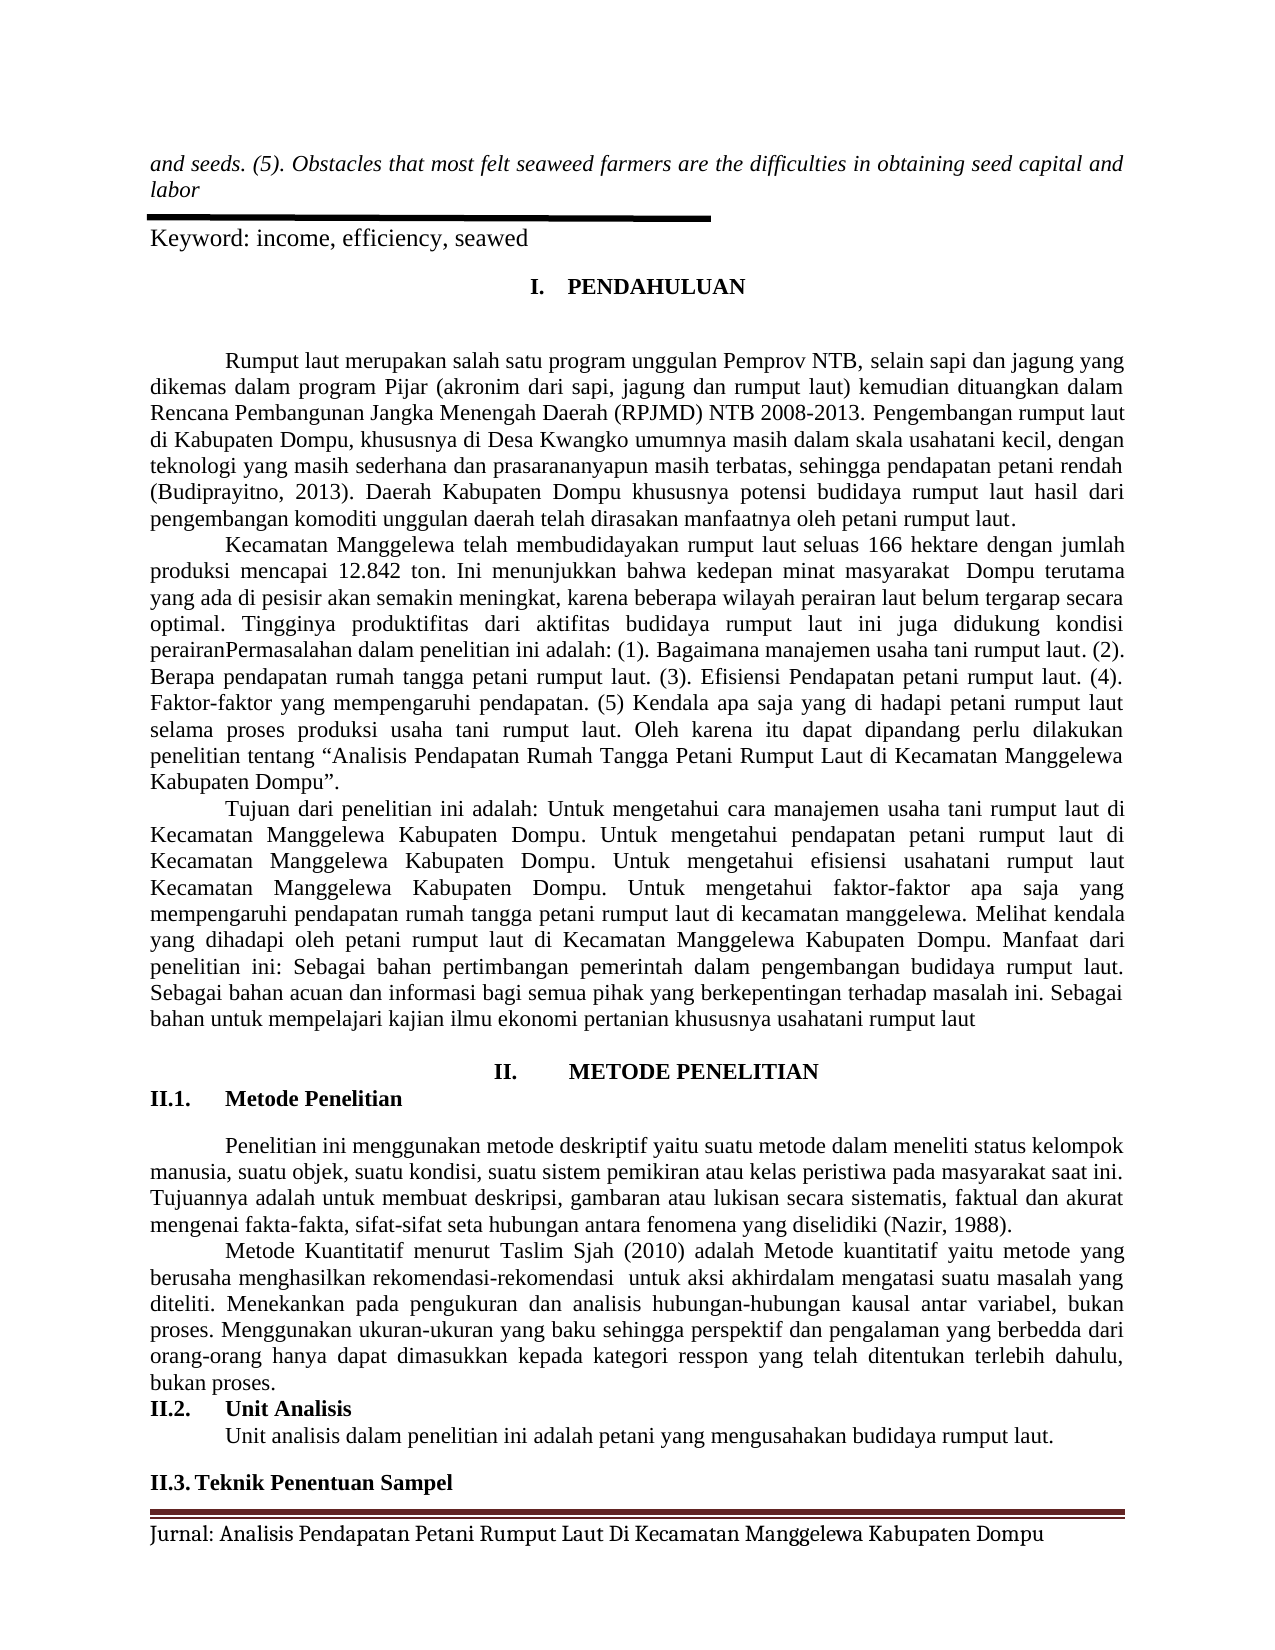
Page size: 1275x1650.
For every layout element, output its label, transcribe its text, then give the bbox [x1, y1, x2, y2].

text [150, 150, 1125, 203]
text Rumput laut merupakan salah satu program unggulan Pemprov NTB, selain sapi dan jagung yang dikemas dalam program Pijar (akronim dari sapi, jagung dan rumput laut) kemudian dituangkan dalam Rencana Pembangunan Jangka Menengah Daerah (RPJMD) NTB 2008-2013. Pengembangan rumput laut di Kabupaten Dompu, khususnya di Desa Kwangko umumnya masih dalam skala usahatani kecil, dengan teknologi yang masih sederhana dan prasarananyapun masih terbatas, sehingga pendapatan petani rendah (Budiprayitno, 2013). Daerah Kabupaten Dompu khususnya potensi budidaya rumput laut hasil dari pengembangan komoditi unggulan daerah telah dirasakan manfaatnya oleh petani rumput laut. [150, 347, 1125, 531]
list Metode Penelitian [150, 1084, 1125, 1111]
text Penelitian ini menggunakan metode deskriptif yaitu suatu metode dalam meneliti status kelompok manusia, suatu objek, suatu kondisi, suatu sistem pemikiran atau kelas peristiwa pada masyarakat saat ini. Tujuannya adalah untuk membuat deskripsi, gambaran atau lukisan secara sistematis, faktual dan akurat mengenai fakta-fakta, sifat-sifat seta hubungan antara fenomena yang diselidiki (Nazir, 1988). [150, 1132, 1125, 1237]
list Teknik Penentuan Sampel [150, 1469, 1125, 1495]
text Kecamatan Manggelewa telah membudidayakan rumput laut seluas 166 hektare dengan jumlah produksi mencapai 12.842 ton. Ini menunjukkan bahwa kedepan minat masyarakat Dompu terutama yang ada di pesisir akan semakin meningkat, karena beberapa wilayah perairan laut belum tergarap secara optimal. Tingginya produktifitas dari aktifitas budidaya rumput laut ini juga didukung kondisi perairanPermasalahan dalam penelitian ini adalah: (1). Bagaimana manajemen usaha tani rumput laut. (2). Berapa pendapatan rumah tangga petani rumput laut. (3). Efisiensi Pendapatan petani rumput laut. (4). Faktor-faktor yang mempengaruhi pendapatan. (5) Kendala apa saja yang di hadapi petani rumput laut selama proses produksi usaha tani rumput laut. Oleh karena itu dapat dipandang perlu dilakukan penelitian tentang “Analisis Pendapatan Rumah Tangga Petani Rumput Laut di Kecamatan Manggelewa Kabupaten Dompu”. [150, 531, 1125, 795]
text Unit analisis dalam penelitian ini adalah petani yang mengusahakan budidaya rumput laut. [150, 1422, 1125, 1448]
text Metode Kuantitatif menurut Taslim Sjah (2010) adalah Metode kuantitatif yaitu metode yang berusaha menghasilkan rekomendasi-rekomendasi untuk aksi akhirdalam mengatasi suatu masalah yang diteliti. Menekankan pada pengukuran dan analisis hubungan-hubungan kausal antar variabel, bukan proses. Menggunakan ukuran-ukuran yang baku sehingga perspektif dan pengalaman yang berbedda dari orang-orang hanya dapat dimasukkan kepada kategori resspon yang telah ditentukan terlebih dahulu, bukan proses. [150, 1237, 1125, 1395]
text Keyword: income, efficiency, seawed [150, 223, 1125, 252]
list PENDAHULUAN [150, 273, 1125, 299]
list METODE PENELITIAN [187, 1058, 1125, 1084]
text Tujuan dari penelitian ini adalah: Untuk mengetahui cara manajemen usaha tani rumput laut di Kecamatan Manggelewa Kabupaten Dompu. Untuk mengetahui pendapatan petani rumput laut di Kecamatan Manggelewa Kabupaten Dompu. Untuk mengetahui efisiensi usahatani rumput laut Kecamatan Manggelewa Kabupaten Dompu. Untuk mengetahui faktor-faktor apa saja yang mempengaruhi pendapatan rumah tangga petani rumput laut di kecamatan manggelewa. Melihat kendala yang dihadapi oleh petani rumput laut di Kecamatan Manggelewa Kabupaten Dompu. Manfaat dari penelitian ini: Sebagai bahan pertimbangan pemerintah dalam pengembangan budidaya rumput laut. Sebagai bahan acuan dan informasi bagi semua pihak yang berkepentingan terhadap masalah ini. Sebagai bahan untuk mempelajari kajian ilmu ekonomi pertanian khususnya usahatani rumput laut [150, 795, 1125, 1032]
list Unit Analisis [150, 1395, 1125, 1422]
